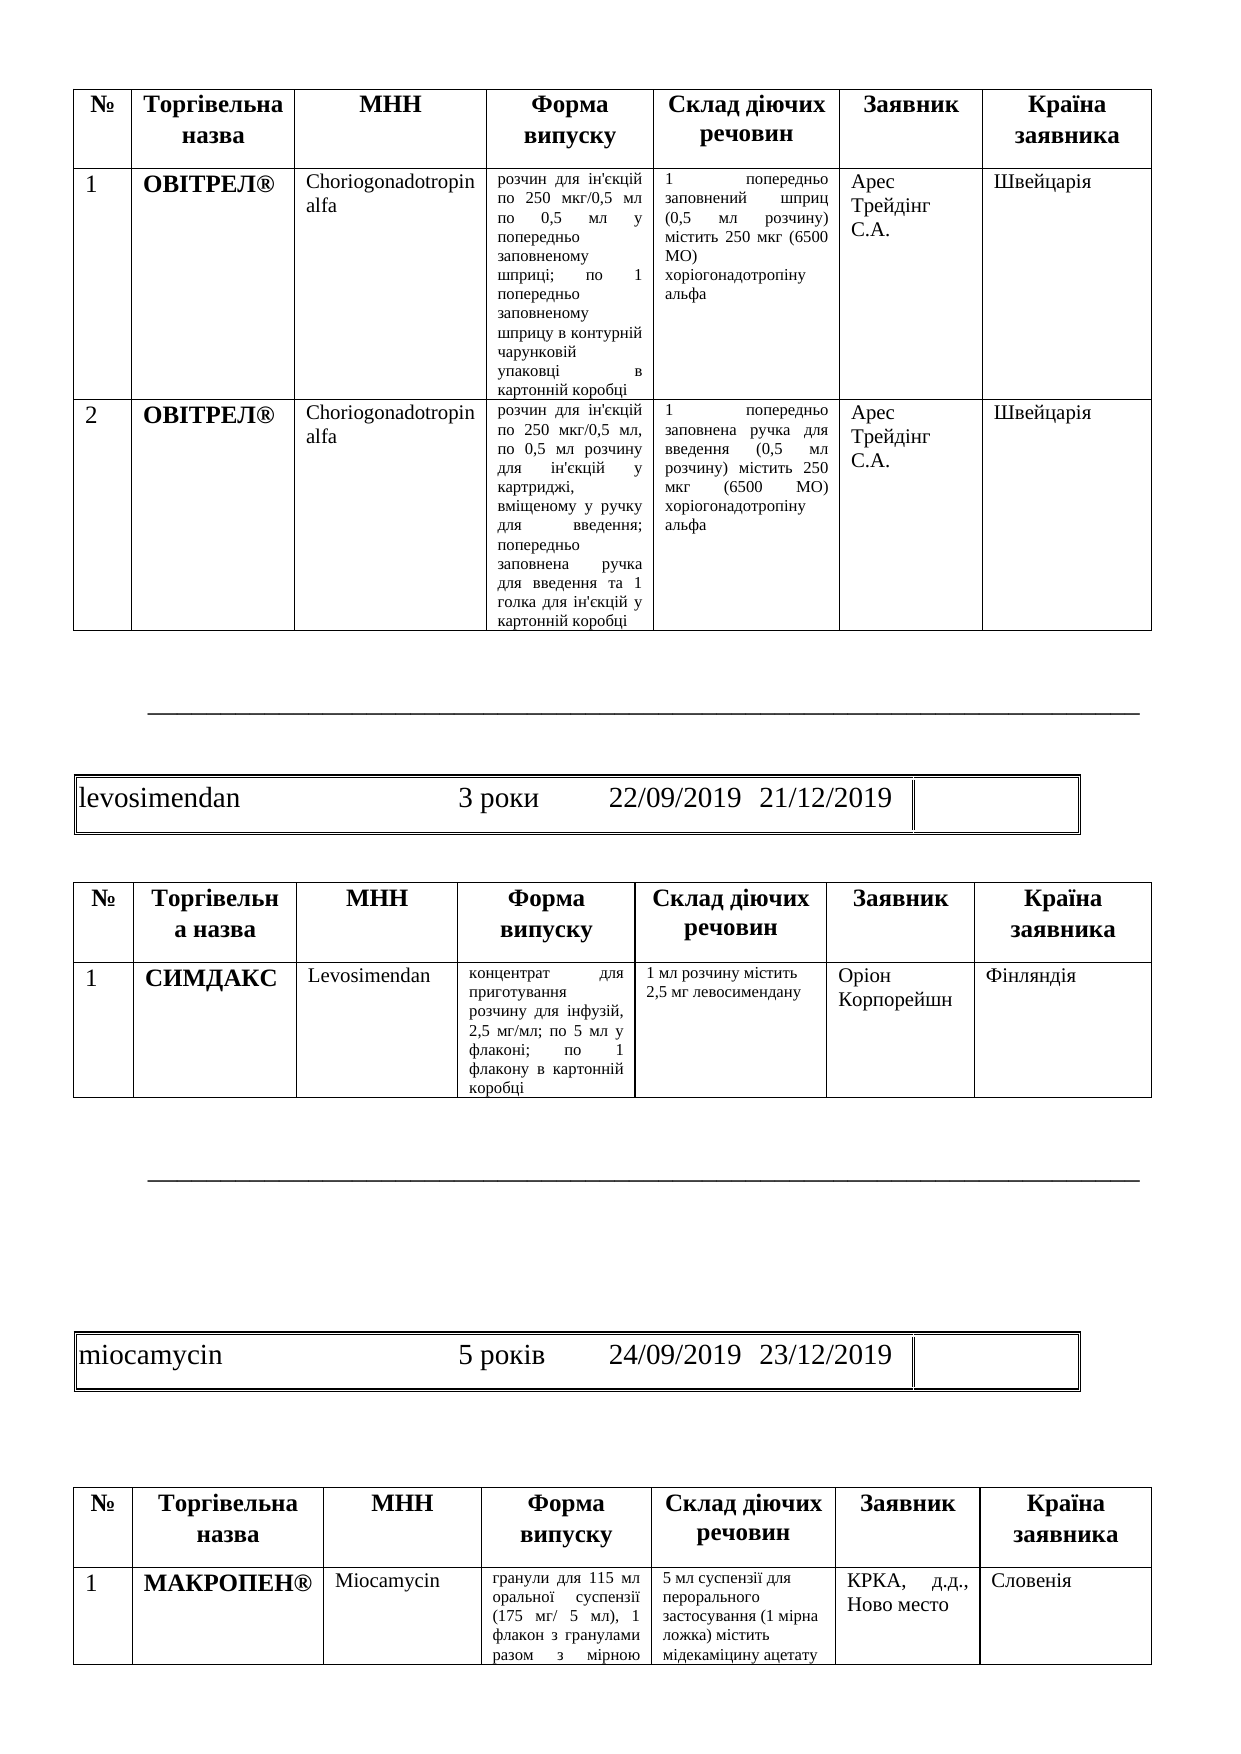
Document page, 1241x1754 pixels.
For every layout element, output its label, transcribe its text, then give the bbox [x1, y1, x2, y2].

table_header Торгівельна назва [134, 883, 296, 962]
table_cell Оріон Корпорейшн [827, 963, 974, 1097]
table_cell Арес Трейдінг С.А. [840, 400, 982, 630]
table_header 22/09/2019 [605, 778, 756, 831]
table_cell 1 попередньо заповнений шприц (0,5 мл розчину) містить 250 мкг (6500 МО) хоріогонадотропіну альфа [654, 169, 839, 399]
table_cell розчин для ін'єкцій по 250 мкг/0,5 мл по 0,5 мл у попередньо заповненому шприці; по 1 попередньо заповненому шприцу в контурній чарунковій упаковці в картонній коробці [487, 169, 653, 399]
table_header Склад діючих речовин [652, 1488, 835, 1567]
table_header Заявник [836, 1488, 979, 1567]
table_header № [74, 1488, 132, 1567]
table_header МНН [295, 90, 486, 168]
table_header Форма випуску [458, 883, 634, 962]
table_header 3 роки [455, 778, 605, 831]
table_header Форма випуску [482, 1488, 651, 1567]
table_header 24/09/2019 [605, 1335, 756, 1388]
table_header Торгівельна назва [133, 1488, 323, 1567]
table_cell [482, 1568, 651, 1663]
table_header Склад діючих речовин [654, 90, 839, 168]
table_cell Miocamycin [324, 1568, 481, 1663]
table_header Країна заявника [981, 1488, 1151, 1567]
text ____________________________________________________________________ [148, 684, 1152, 718]
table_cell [836, 1568, 979, 1663]
table_header Форма випуску [487, 90, 653, 168]
text ____________________________________________________________________ [148, 1151, 1152, 1184]
table_cell Швейцарія [983, 169, 1151, 399]
table_cell Levosimendan [297, 963, 457, 1097]
table_header [914, 778, 1078, 831]
table_header МНН [297, 883, 457, 962]
table_cell 1 [74, 963, 133, 1097]
table_cell Словенія [981, 1568, 1151, 1663]
table_header Заявник [827, 883, 974, 962]
table_cell 1 попередньо заповнена ручка для введення (0,5 мл розчину) містить 250 мкг (6500 МО) хоріогонадотропіну альфа [654, 400, 839, 630]
table_header Заявник [840, 90, 982, 168]
table_cell МАКРОПЕН® [133, 1568, 323, 1663]
table_cell 1 мл розчину містить 2,5 мг левосимендану [636, 963, 826, 1097]
table_header Склад діючих речовин [636, 883, 826, 962]
table_cell ОВІТРЕЛ® [132, 169, 294, 399]
table_cell Фінляндія [975, 963, 1151, 1097]
table_header Країна заявника [975, 883, 1151, 962]
table_header [914, 1335, 1078, 1388]
table_header № [74, 90, 131, 168]
table_header Торгівельна назва [132, 90, 294, 168]
table_header 5 років [455, 1335, 605, 1388]
table_header МНН [324, 1488, 481, 1567]
table_cell концентрат для приготування розчину для інфузій, 2,5 мг/мл; по 5 мл у флаконі; по 1 флакону в картонній коробці [458, 963, 634, 1097]
table_cell Швейцарія [983, 400, 1151, 630]
table_cell 1 [74, 169, 131, 399]
table_cell Choriogonadotropin alfa [295, 169, 486, 399]
table_cell Choriogonadotropin alfa [295, 400, 486, 630]
table_cell СИМДАКС [134, 963, 296, 1097]
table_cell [652, 1568, 835, 1663]
table_header miocamycin [77, 1335, 455, 1388]
table_cell розчин для ін'єкцій по 250 мкг/0,5 мл, по 0,5 мл розчину для ін'єкцій у картриджі, вміщеному у ручку для введення; попередньо заповнена ручка для введення та 1 голка для ін'єкцій у картонній коробці [487, 400, 653, 630]
table_cell Арес Трейдінг С.А. [840, 169, 982, 399]
table_header 21/12/2019 [756, 778, 913, 831]
table_header Країна заявника [983, 90, 1151, 168]
table_cell 2 [74, 400, 131, 630]
table_header № [74, 883, 133, 962]
table_cell ОВІТРЕЛ® [132, 400, 294, 630]
table_header levosimendan [77, 778, 455, 831]
table_header 23/12/2019 [756, 1335, 913, 1388]
table_cell 1 [74, 1568, 132, 1663]
